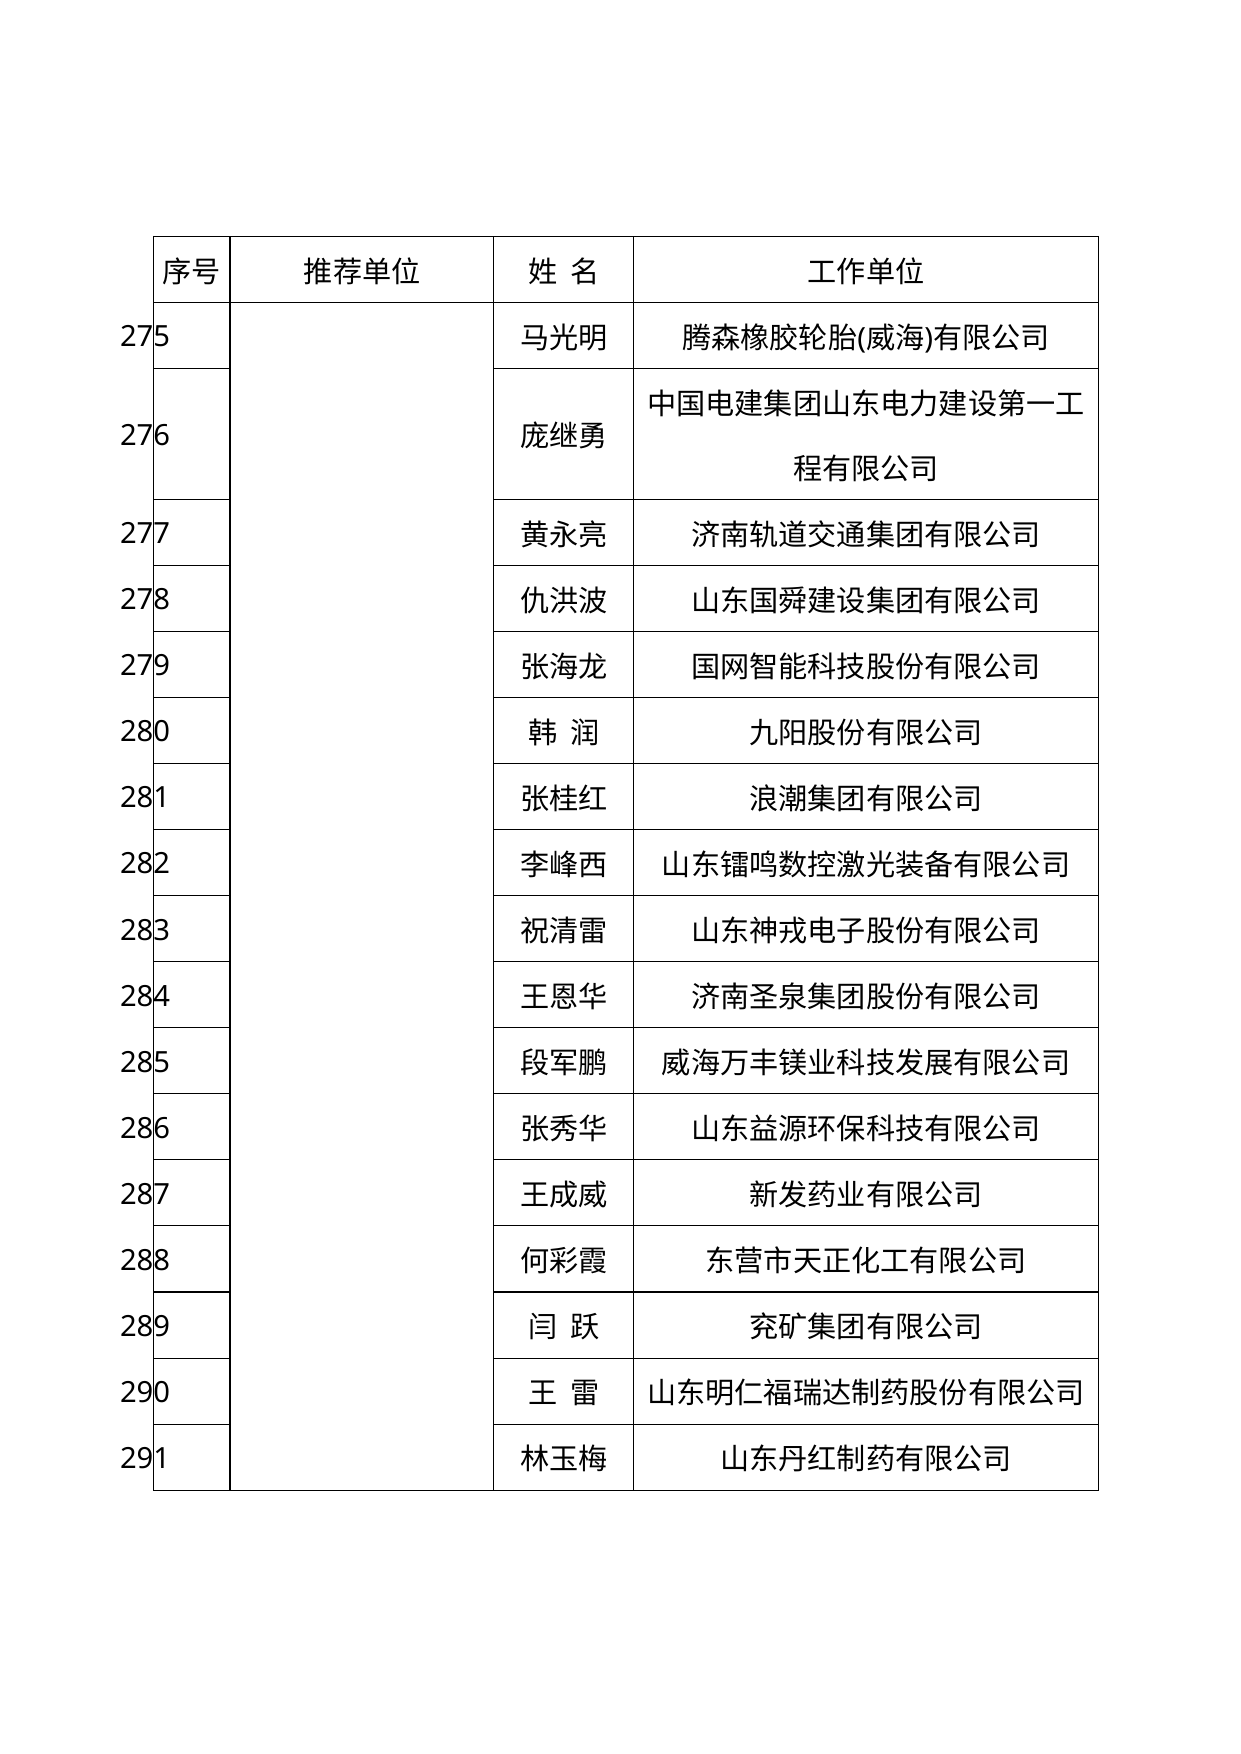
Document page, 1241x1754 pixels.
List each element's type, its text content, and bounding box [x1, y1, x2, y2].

table_cell 王 雷 [494, 1359, 633, 1423]
table_cell 国网智能科技股份有限公司 [634, 632, 1098, 697]
table_cell [154, 764, 229, 829]
table_cell [154, 1425, 229, 1489]
table_cell 张秀华 [494, 1094, 633, 1159]
table_cell [154, 500, 229, 565]
table_cell 浪潮集团有限公司 [634, 764, 1098, 829]
table_cell 兖矿集团有限公司 [634, 1293, 1098, 1357]
table_cell 山东国舜建设集团有限公司 [634, 566, 1098, 631]
table_cell 中国电建集团山东电力建设第一工程有限公司 [634, 369, 1098, 499]
table_header 工作单位 [634, 237, 1098, 302]
table_cell 王恩华 [494, 962, 633, 1027]
table_cell 山东益源环保科技有限公司 [634, 1094, 1098, 1159]
table_cell 庞继勇 [494, 369, 633, 499]
table_cell 九阳股份有限公司 [634, 698, 1098, 763]
table_cell 张桂红 [494, 764, 633, 829]
table_cell 济南圣泉集团股份有限公司 [634, 962, 1098, 1027]
table_cell 新发药业有限公司 [634, 1160, 1098, 1225]
table_cell 闫 跃 [494, 1293, 633, 1357]
table_cell 张海龙 [494, 632, 633, 697]
table_cell [154, 1293, 229, 1357]
table_cell 祝清雷 [494, 896, 633, 961]
table_cell [154, 962, 229, 1027]
table_cell 马光明 [494, 303, 633, 368]
table_cell [154, 1226, 229, 1291]
table_cell 段军鹏 [494, 1028, 633, 1093]
table_cell 山东镭鸣数控激光装备有限公司 [634, 830, 1098, 895]
table_cell [154, 1094, 229, 1159]
table_cell [154, 1359, 229, 1423]
table_cell 韩 润 [494, 698, 633, 763]
table_cell 仇洪波 [494, 566, 633, 631]
table_cell 腾森橡胶轮胎(威海)有限公司 [634, 303, 1098, 368]
table_cell [154, 830, 229, 895]
table_cell [154, 632, 229, 697]
table_cell [154, 566, 229, 631]
table_cell 何彩霞 [494, 1226, 633, 1291]
table_cell [154, 303, 229, 368]
table_cell 林玉梅 [494, 1425, 633, 1489]
table_cell 王成威 [494, 1160, 633, 1225]
table_cell 威海万丰镁业科技发展有限公司 [634, 1028, 1098, 1093]
table_cell [154, 369, 229, 499]
table_cell 山东丹红制药有限公司 [634, 1425, 1098, 1489]
table_cell [154, 896, 229, 961]
table_header 序号 [154, 237, 229, 302]
table_cell 李峰西 [494, 830, 633, 895]
table_cell [154, 1028, 229, 1093]
table_cell [154, 698, 229, 763]
table_header 推荐单位 [231, 237, 493, 302]
table_cell 山东明仁福瑞达制药股份有限公司 [634, 1359, 1098, 1423]
table_cell 黄永亮 [494, 500, 633, 565]
table_cell 济南轨道交通集团有限公司 [634, 500, 1098, 565]
table_cell [154, 1160, 229, 1225]
table_cell 山东神戎电子股份有限公司 [634, 896, 1098, 961]
table_header 姓 名 [494, 237, 633, 302]
table_cell 东营市天正化工有限公司 [634, 1226, 1098, 1291]
